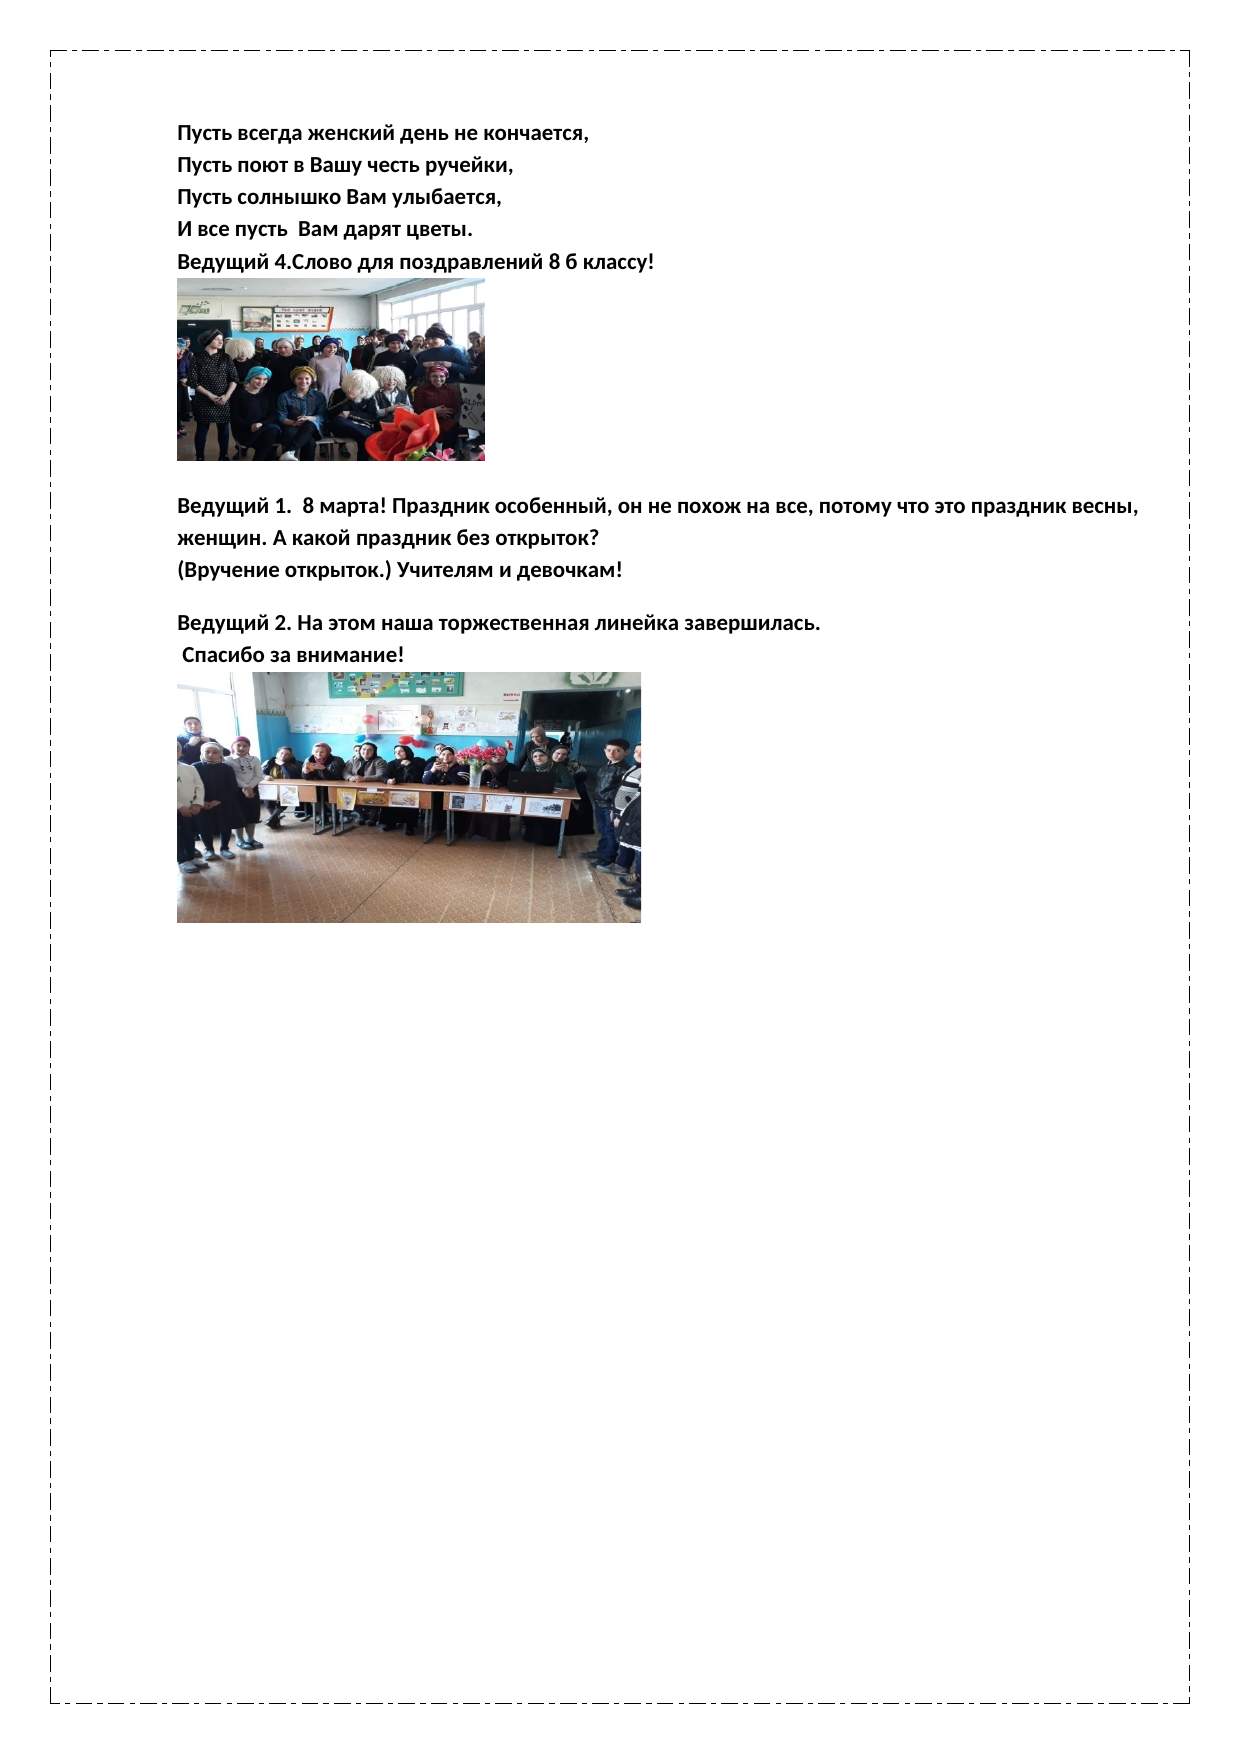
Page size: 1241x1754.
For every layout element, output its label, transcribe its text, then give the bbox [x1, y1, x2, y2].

picture [177, 672, 642, 923]
picture [177, 278, 485, 461]
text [177, 118, 1152, 466]
text Ведущий 1. 8 марта! Праздник особенный, он не похож на все, потому что это праздник весны, женщин. А какой праздник без открыток? (Вручение открыток.) Учителям и девочкам! [177, 491, 1152, 583]
